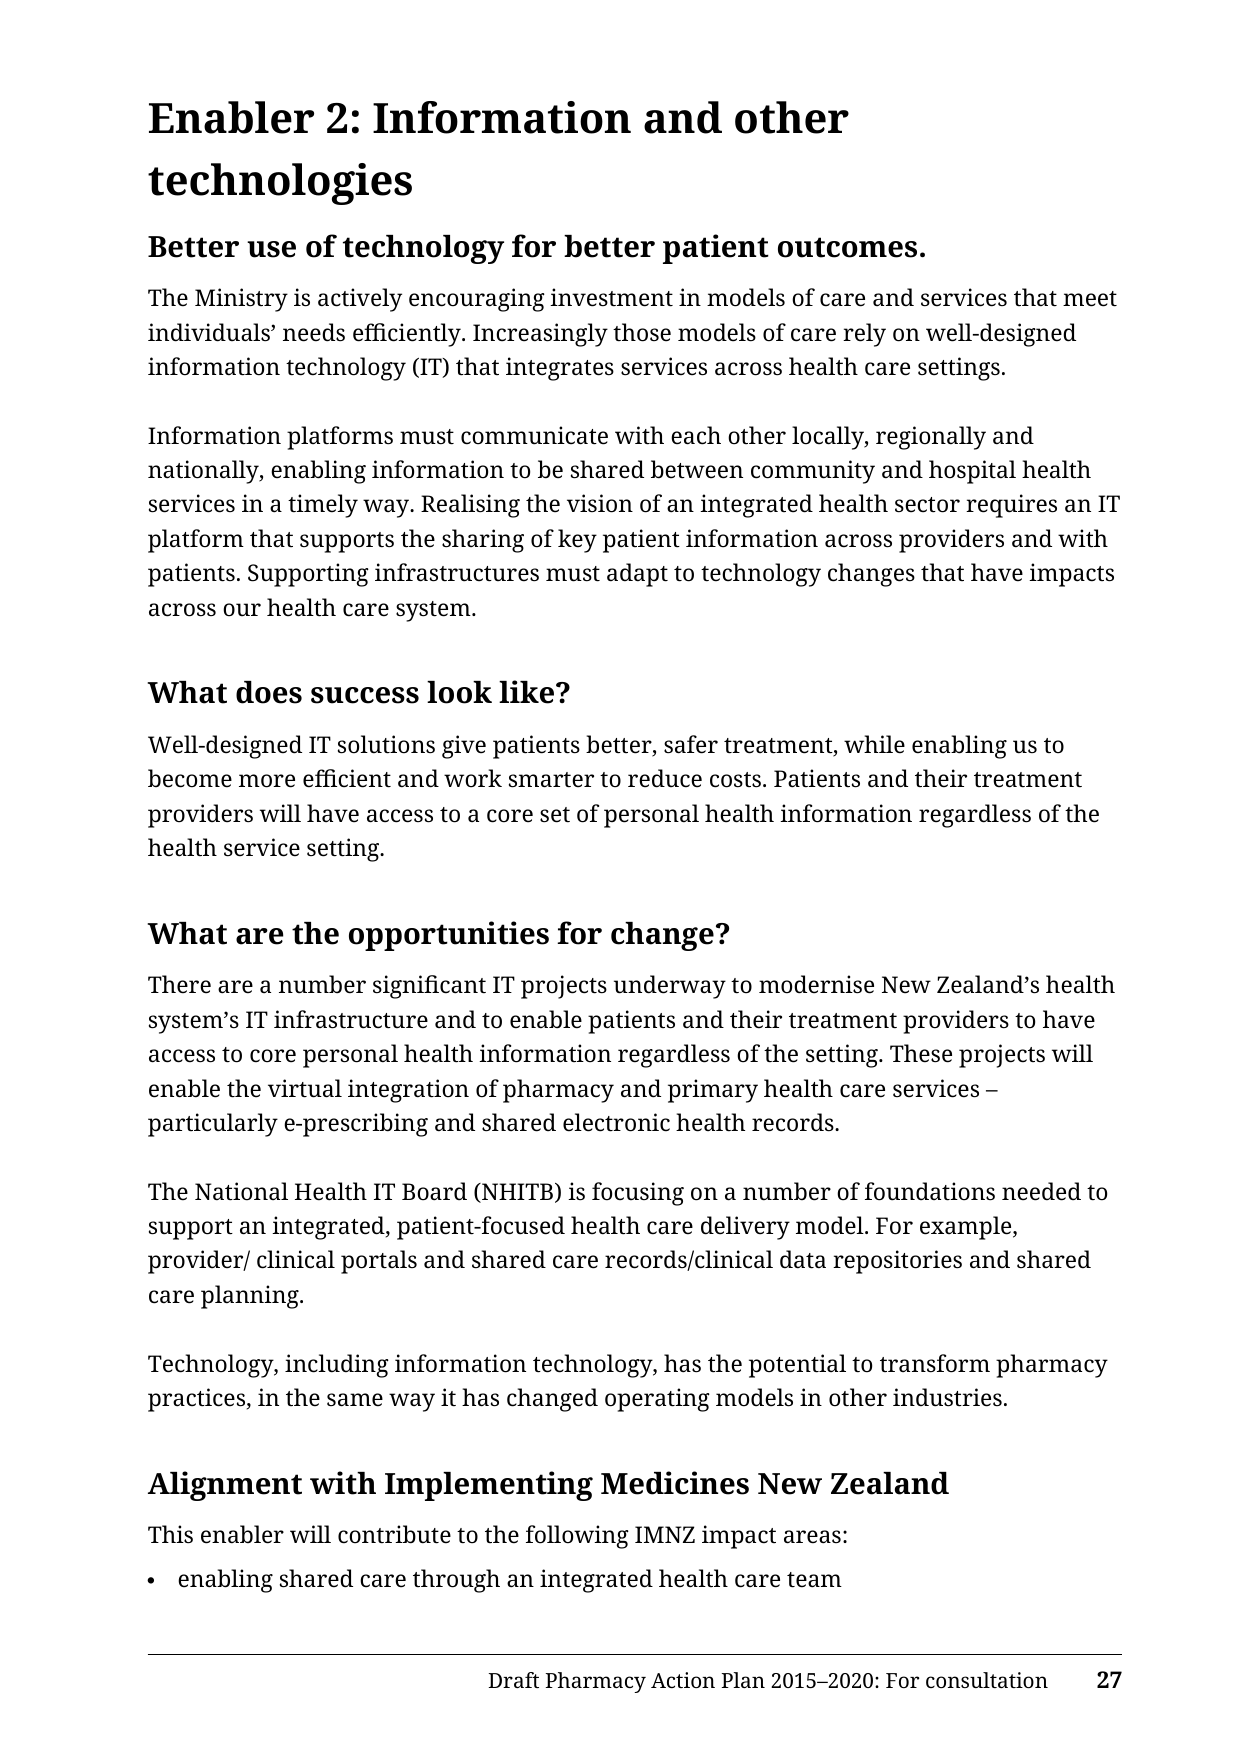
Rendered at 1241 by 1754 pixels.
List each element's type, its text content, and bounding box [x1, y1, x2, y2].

subtitle What does success look like? [148, 673, 1122, 712]
text The Ministry is actively encouraging investment in models of care and services that meet individuals’ needs efficiently. Increasingly those models of care rely on well-designed information technology (IT) that integrates services across health care settings. [148, 282, 1122, 382]
text There are a number significant IT projects underway to modernise New Zealand’s health system’s IT infrastructure and to enable patients and their treatment providers to have access to core personal health information regardless of the setting. These projects will enable the virtual integration of pharmacy and primary health care services – particularly e-prescribing and shared electronic health records. [148, 969, 1122, 1138]
text Information platforms must communicate with each other locally, regionally and nationally, enabling information to be shared between community and hospital health services in a timely way. Realising the vision of an integrated health sector requires an IT platform that supports the sharing of key patient information across providers and with patients. Supporting infrastructures must adapt to technology changes that have impacts across our health care system. [148, 419, 1122, 623]
text Well-designed IT solutions give patients better, safer treatment, while enabling us to become more efficient and work smarter to reduce costs. Patients and their treatment providers will have access to a core set of personal health information regardless of the health service setting. [148, 729, 1122, 863]
text enabling shared care through an integrated health care team [148, 1563, 1122, 1594]
text The National Health IT Board (NHITB) is focusing on a number of foundations needed to support an integrated, patient-focused health care delivery model. For example, provider/ clinical portals and shared care records/clinical data repositories and shared care planning. [148, 1176, 1122, 1310]
subtitle Enabler 2: Information and other technologies [148, 89, 1122, 208]
subtitle What are the opportunities for change? [148, 913, 1122, 953]
subtitle Alignment with Implementing Medicines New Zealand [148, 1463, 1122, 1503]
subtitle Better use of technology for better patient outcomes. [148, 226, 1122, 266]
text Technology, including information technology, has the potential to transform pharmacy practices, in the same way it has changed operating models in other industries. [148, 1347, 1122, 1413]
text This enabler will contribute to the following IMNZ impact areas: [148, 1519, 1122, 1551]
